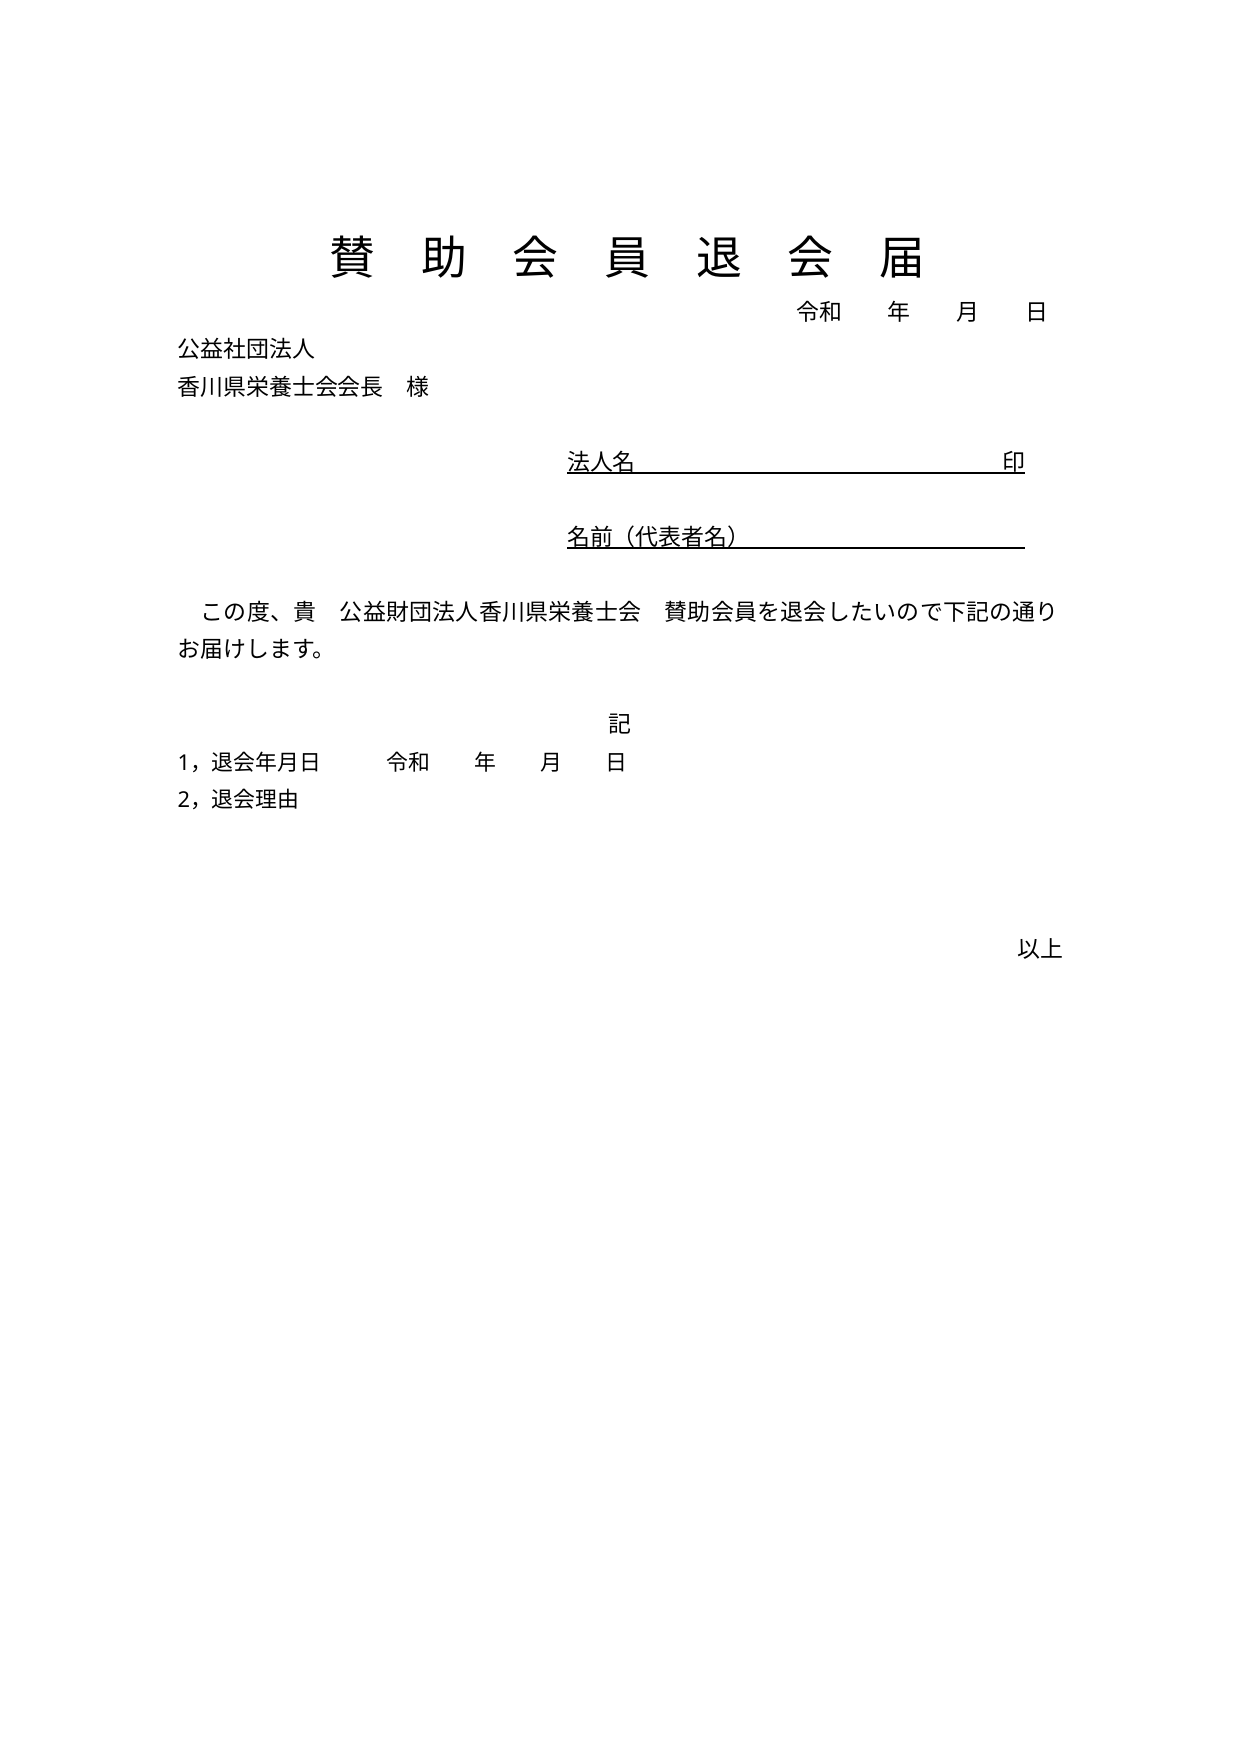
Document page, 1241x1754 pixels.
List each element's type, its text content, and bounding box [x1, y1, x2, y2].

text 賛 助 会 員 退 会 届 [177, 217, 1063, 292]
text 以上 [177, 929, 1063, 967]
text この度、貴 公益財団法人香川県栄養士会 賛助会員を退会したいので下記の通りお届けします。 [177, 592, 1063, 667]
text 法人名 印 [177, 442, 1063, 479]
subtitle 記 [177, 704, 1063, 742]
text 令和 年 月 日 [177, 292, 1063, 329]
text 1，退会年月日 令和 年 月 日 [177, 742, 1063, 779]
text 名前（代表者名） [177, 517, 1063, 554]
text 香川県栄養士会会長 様 [177, 367, 1063, 404]
text 2，退会理由 [177, 779, 1063, 817]
text 公益社団法人 [177, 329, 1063, 367]
